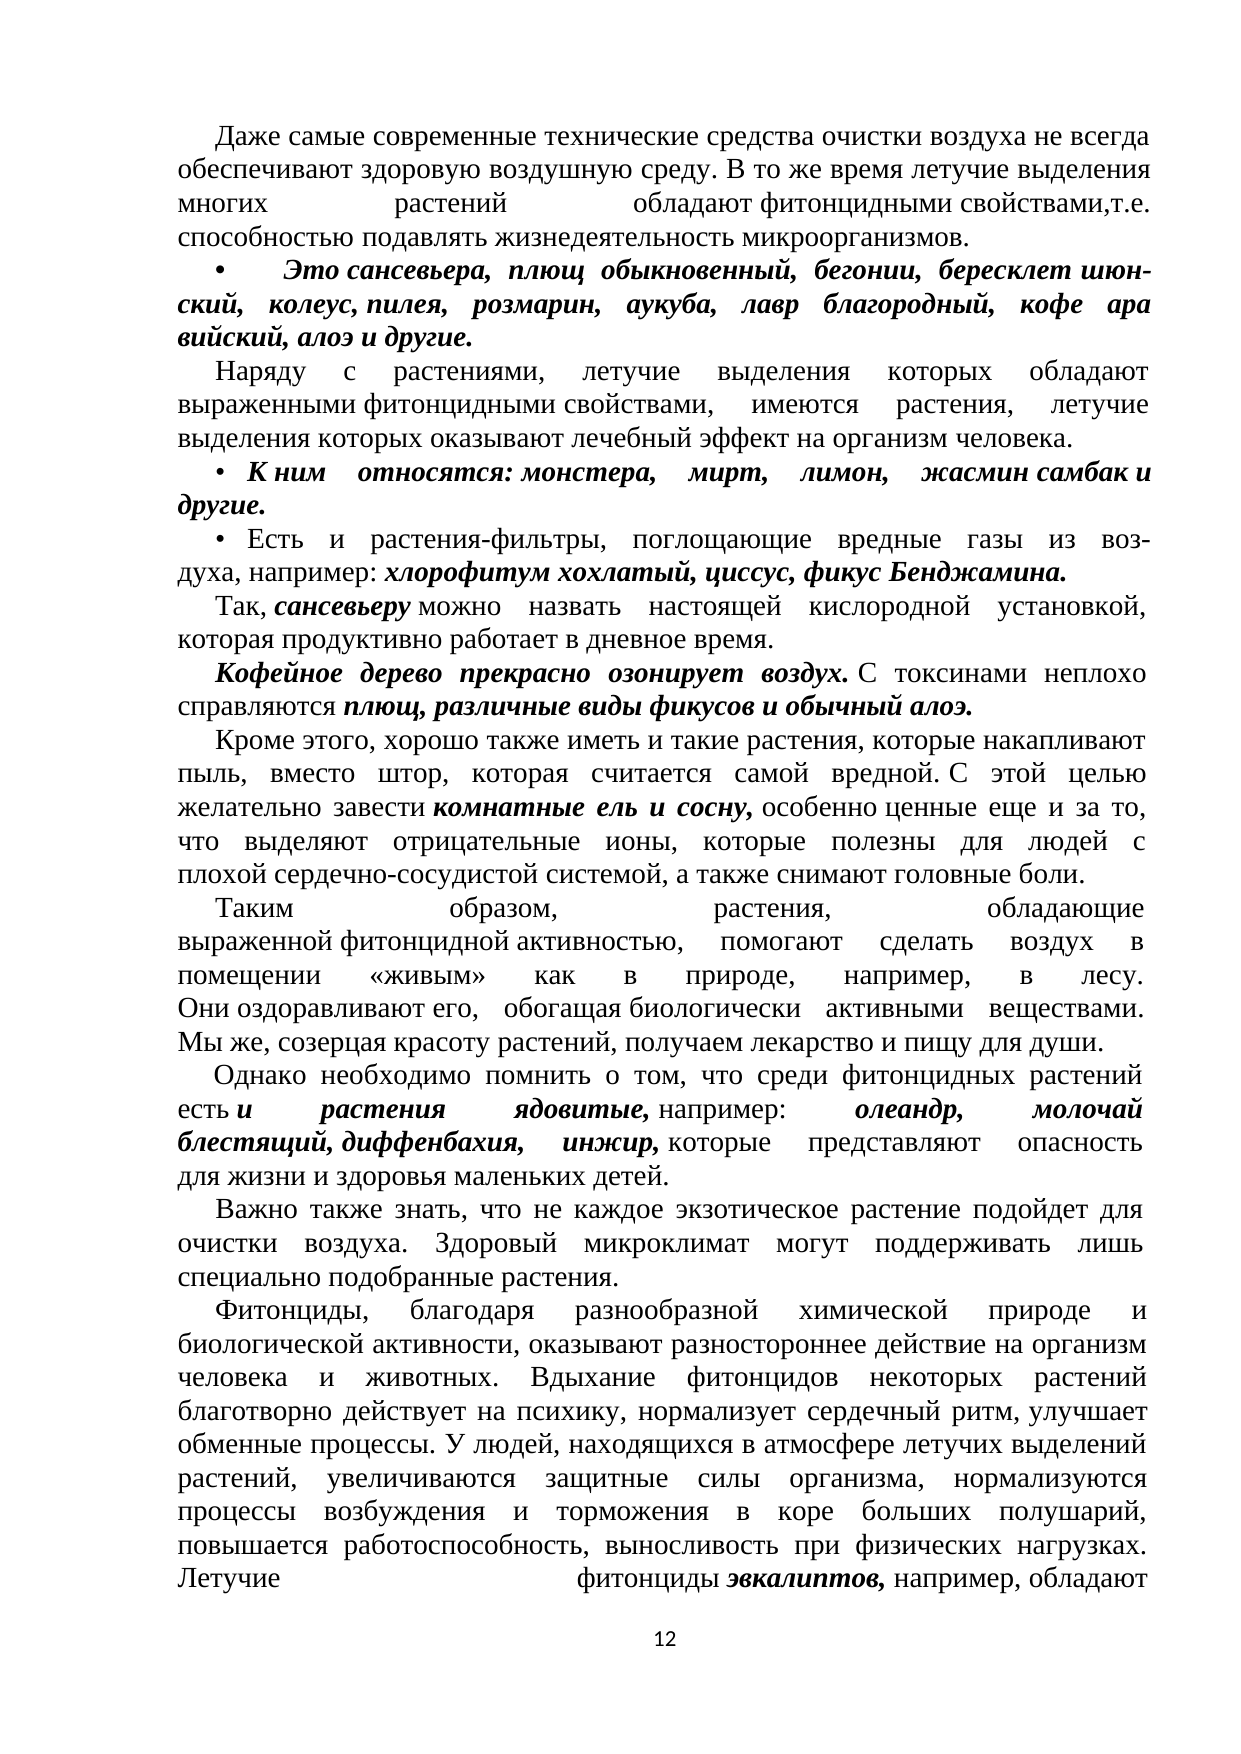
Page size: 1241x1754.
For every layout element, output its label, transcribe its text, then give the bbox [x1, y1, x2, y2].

text Кроме этого, хорошо также иметь и такие растения, которые накапливают пыль, вместо штор, которая считается самой вредной. С этой целью желательно завести комнатные ель и сосну, особенно ценные еще и за то, что выделяют отрицательные ионы, которые полезны для людей с плохой сердечно-сосудистой системой, а также снимают головные боли. [177, 722, 1147, 890]
text Даже самые современные технические средства очистки воздуха не всегда обеспечивают здоровую воздушную среду. В то же время летучие выделения многих растений обладают фитонцидными свойствами,т.е. способностью подавлять жизнедеятельность микроорганизмов. [177, 118, 1151, 252]
text Однако необходимо помнить о том, что среди фитонцидных растений есть и растения ядовитые, например: олеандр, молочай блестящий, диффенбахия, инжир, которые представляют опасность для жизни и здоровья маленьких детей. [177, 1057, 1143, 1192]
text Таким образом, растения, обладающие выраженной фитонцидной активностью, помогают сделать воздух в помещении «живым» как в природе, например, в лесу. Они оздоравливают его, обогащая биологически активными веществами. Мы же, созерцая красоту растений, получаем лекарство и пищу для души. [177, 890, 1144, 1057]
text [177, 1292, 1148, 1594]
text Важно также знать, что не каждое экзотическое растение подойдет для очистки воздуха. Здоровый микроклимат могут поддерживать лишь специально подобранные растения. [177, 1192, 1144, 1292]
text • Есть и растения-фильтры, поглощающие вредные газы из воз- духа, например: хлорофитум хохлатый, циссус, фикус Бенджамина. [177, 521, 1152, 588]
text Так, сансевьеру можно назвать настоящей кислородной установкой, которая продуктивно работает в дневное время. [177, 588, 1147, 655]
text • Это сансевьера, плющ обыкновенный, бегонии, бересклет шюн- ский, колеус, пилея, розмарин, аукуба, лавр благородный, кофе ара вийский, алоэ и другие. [177, 252, 1152, 353]
text Наряду с растениями, летучие выделения которых обладают выраженными фитонцидными свойствами, имеются растения, летучие выделения которых оказывают лечебный эффект на организм человека. [177, 353, 1149, 454]
text • К ним относятся: монстера, мирт, лимон, жасмин самбак и другие. [177, 454, 1152, 521]
text Кофейное дерево прекрасно озонирует воздух. С токсинами неплохо справляются плющ, различные виды фикусов и обычный алоэ. [177, 655, 1147, 722]
